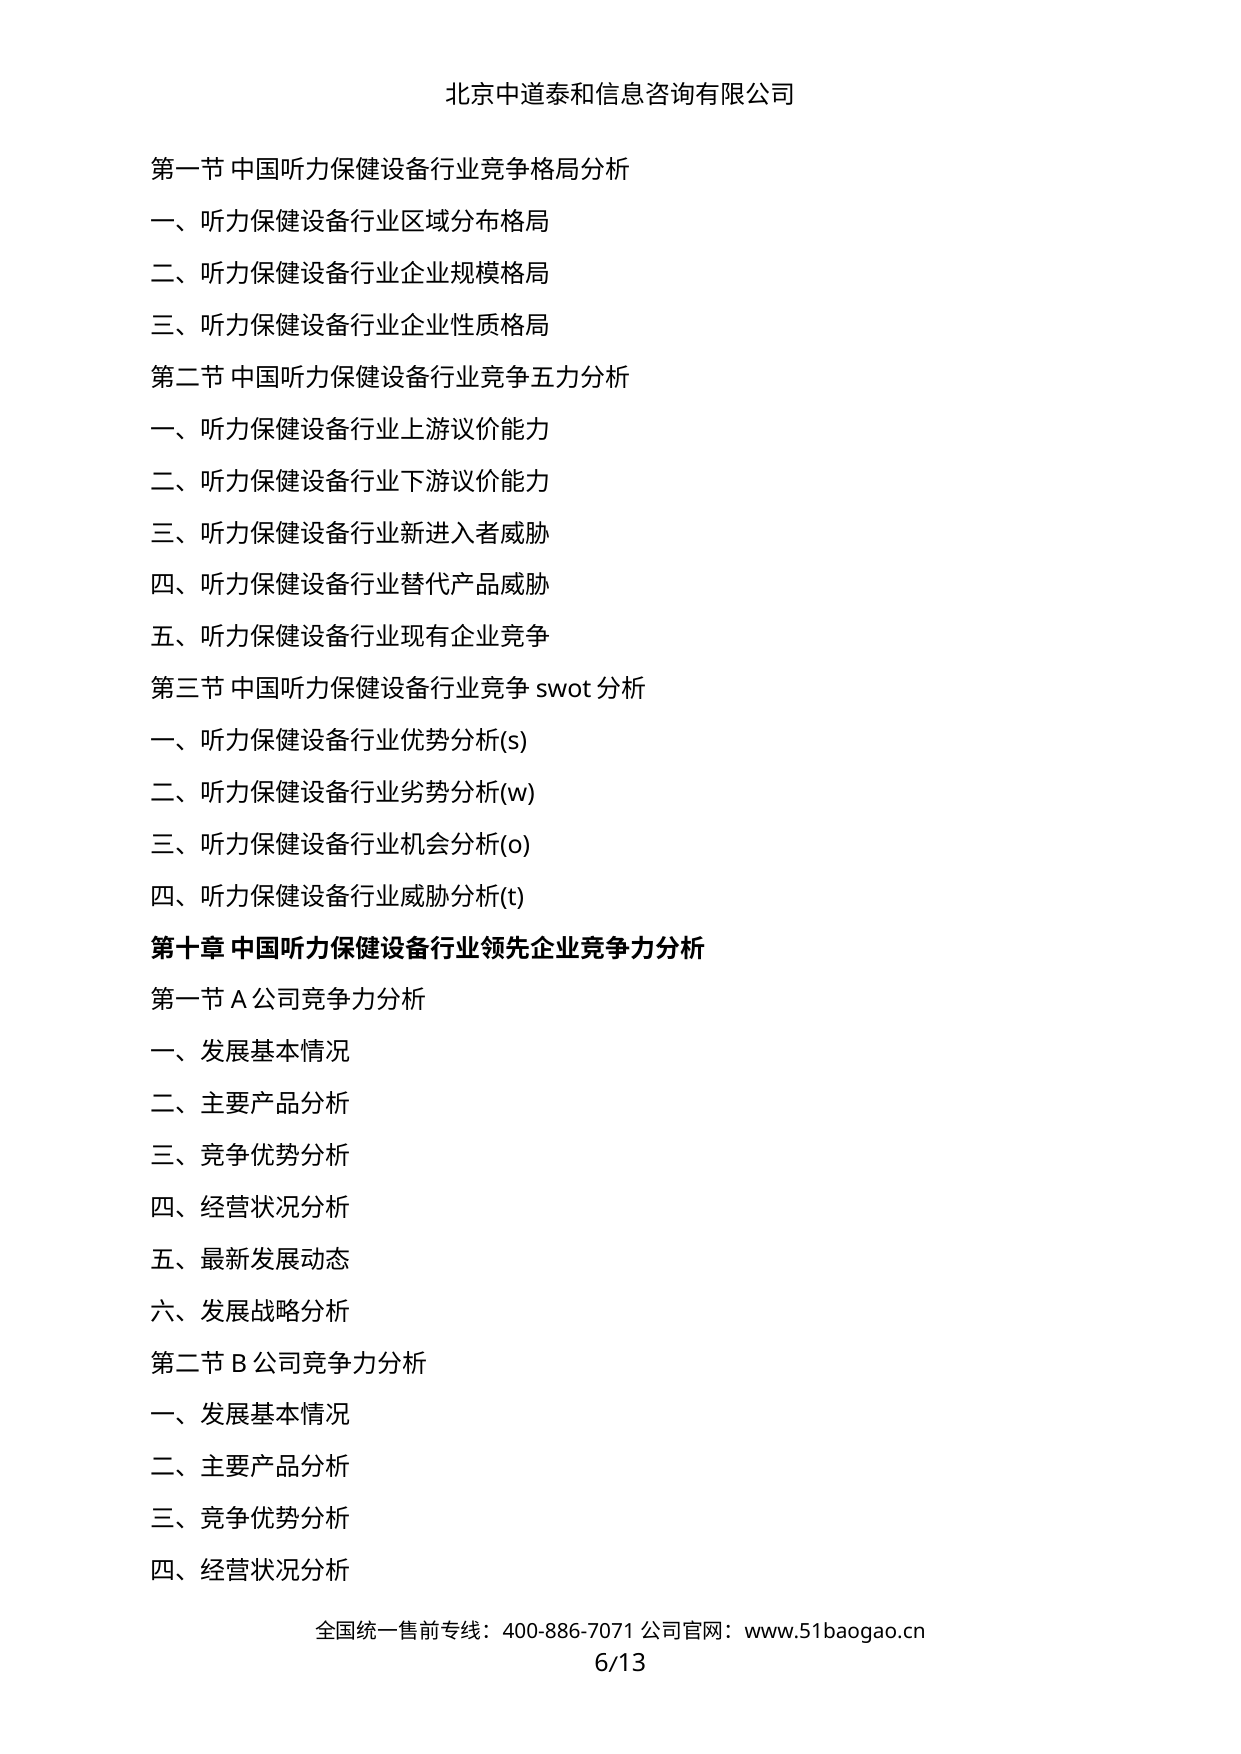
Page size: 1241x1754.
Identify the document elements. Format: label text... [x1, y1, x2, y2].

text 一、听力保健设备行业上游议价能力 [150, 409, 1090, 446]
text 第一节 中国听力保健设备行业竞争格局分析 [150, 150, 1090, 186]
text 一、发展基本情况 [150, 1395, 1090, 1431]
text 一、听力保健设备行业优势分析(s) [150, 721, 1090, 757]
text 第十章 中国听力保健设备行业领先企业竞争力分析 [150, 928, 1090, 964]
text 三、听力保健设备行业机会分析(o) [150, 824, 1090, 861]
text 二、听力保健设备行业劣势分析(w) [150, 772, 1090, 809]
text 三、竞争优势分析 [150, 1499, 1090, 1535]
text 五、听力保健设备行业现有企业竞争 [150, 617, 1090, 653]
text 二、听力保健设备行业企业规模格局 [150, 254, 1090, 290]
text 四、经营状况分析 [150, 1187, 1090, 1224]
text 五、最新发展动态 [150, 1239, 1090, 1276]
text 三、竞争优势分析 [150, 1136, 1090, 1172]
text 一、听力保健设备行业区域分布格局 [150, 202, 1090, 238]
text 二、主要产品分析 [150, 1084, 1090, 1120]
text 一、发展基本情况 [150, 1032, 1090, 1068]
text 二、主要产品分析 [150, 1447, 1090, 1483]
text 第二节 中国听力保健设备行业竞争五力分析 [150, 357, 1090, 394]
text 三、听力保健设备行业新进入者威胁 [150, 513, 1090, 549]
text 四、经营状况分析 [150, 1551, 1090, 1587]
text 二、听力保健设备行业下游议价能力 [150, 461, 1090, 497]
text 三、听力保健设备行业企业性质格局 [150, 306, 1090, 342]
text 六、发展战略分析 [150, 1291, 1090, 1327]
text 第一节 A公司竞争力分析 [150, 980, 1090, 1016]
text 四、听力保健设备行业威胁分析(t) [150, 876, 1090, 912]
text 四、听力保健设备行业替代产品威胁 [150, 565, 1090, 601]
text 第三节 中国听力保健设备行业竞争swot分析 [150, 669, 1090, 705]
text 第二节 B公司竞争力分析 [150, 1343, 1090, 1379]
